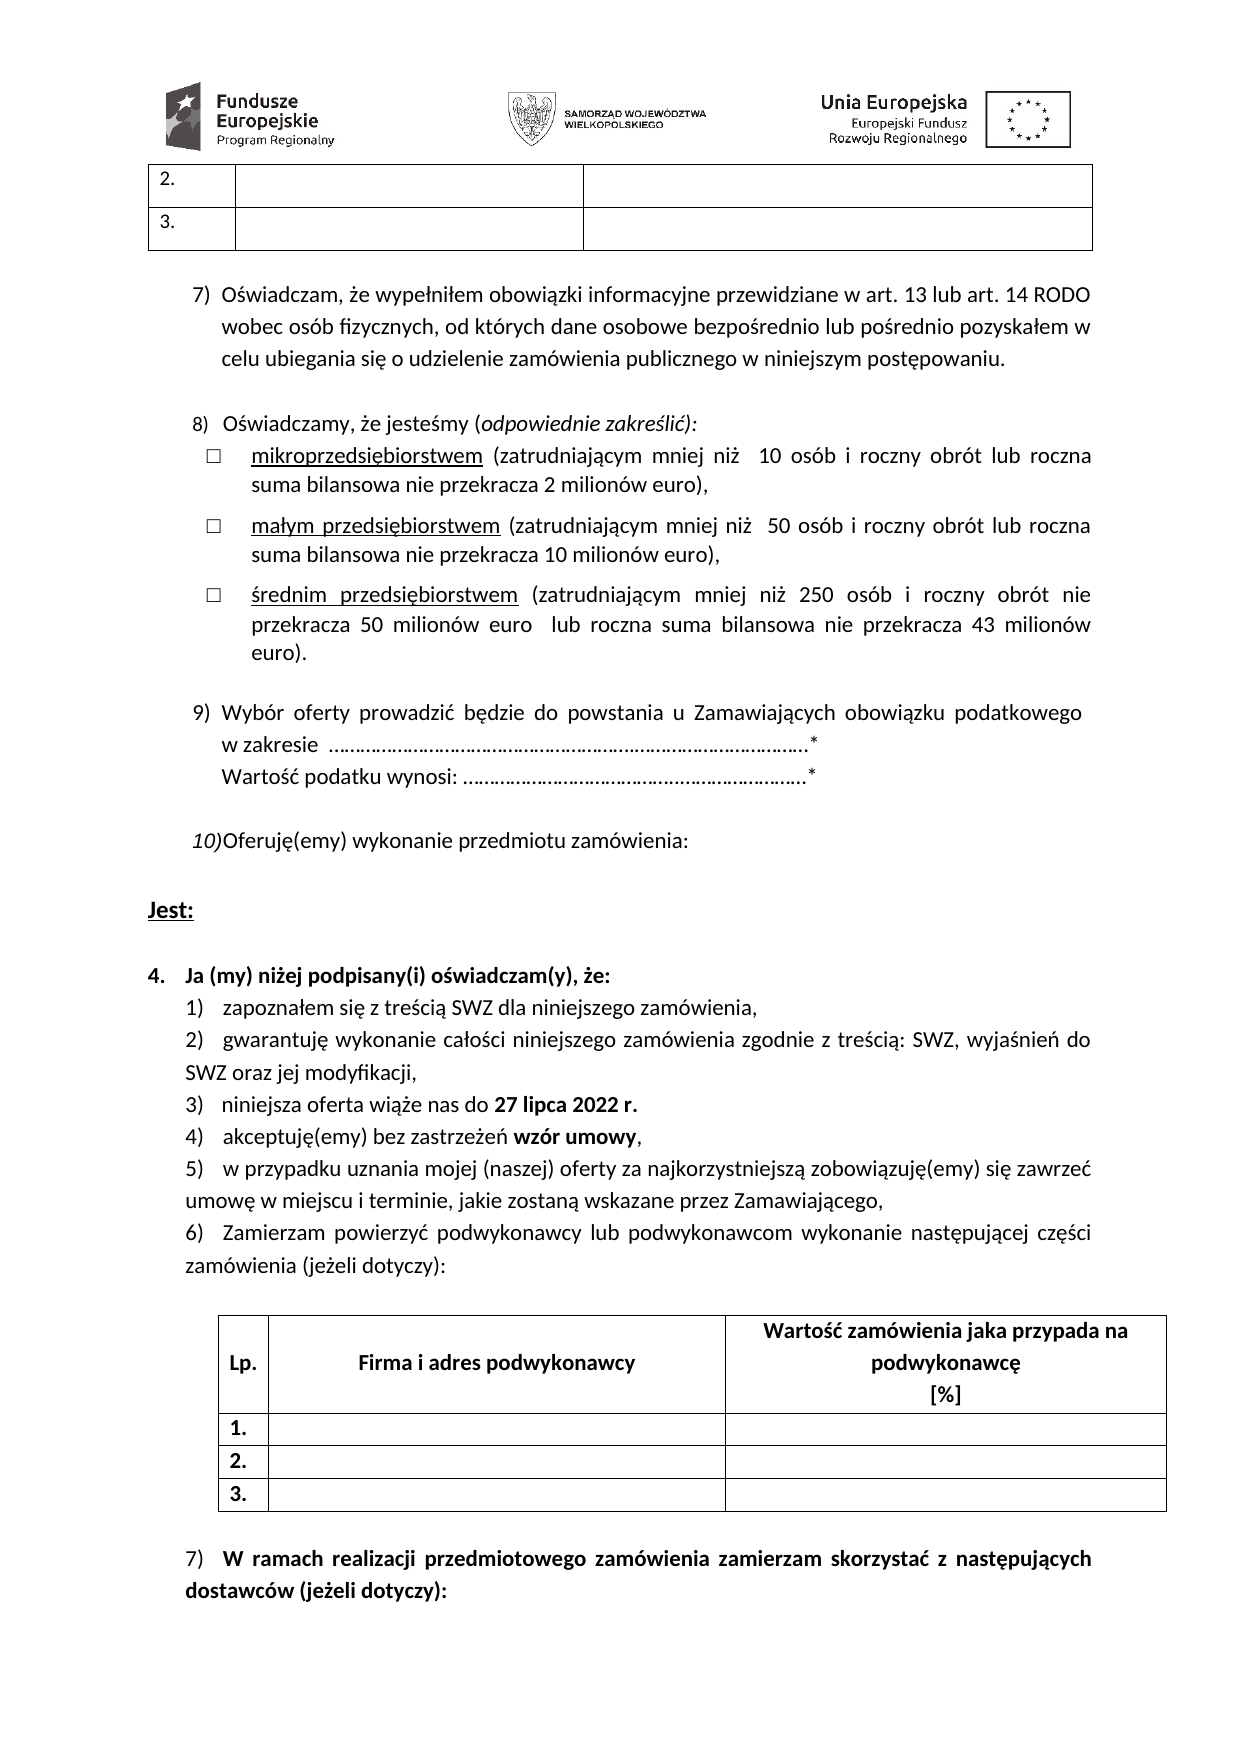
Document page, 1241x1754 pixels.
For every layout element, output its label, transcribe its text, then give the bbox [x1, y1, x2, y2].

table_cell [726, 1479, 1166, 1511]
table_cell 3. [149, 208, 235, 250]
list małym przedsiębiorstwem (zatrudniającym mniej niż 50 osób i roczny obrót lub roczna suma bilansowa nie przekracza 10 milionów euro), [207, 511, 1093, 568]
list mikroprzedsiębiorstwem (zatrudniającym mniej niż 10 osób i roczny obrót lub roczna suma bilansowa nie przekracza 2 milionów euro), [207, 441, 1093, 498]
list W ramach realizacji przedmiotowego zamówienia zamierzam skorzystać z następujących dostawców (jeżeli dotyczy): [185, 1544, 1093, 1604]
list akceptuję(emy) bez zastrzeżeń wzór umowy, [185, 1122, 1093, 1150]
table_cell [236, 208, 583, 250]
table_cell [269, 1446, 725, 1478]
list Zamierzam powierzyć podwykonawcy lub podwykonawcom wykonanie następującej części zamówienia (jeżeli dotyczy): [185, 1218, 1093, 1279]
table_cell [584, 165, 1092, 207]
table_cell [726, 1446, 1166, 1478]
text Jest: [148, 894, 1093, 924]
table_cell 2. [149, 165, 235, 207]
list Oferuję(emy) wykonanie przedmiotu zamówienia: [192, 827, 1093, 855]
table_cell 2. [219, 1446, 268, 1478]
table_cell 1. [219, 1414, 268, 1445]
table_cell [236, 165, 583, 207]
table_cell [269, 1414, 725, 1445]
table_header Firma i adres podwykonawcy [269, 1316, 725, 1412]
table_cell 3. [219, 1479, 268, 1511]
text 4. Ja (my) niżej podpisany(i) oświadczam(y), że: [148, 961, 1093, 989]
list niniejsza oferta wiąże nas do 27 lipca 2022 r. [185, 1090, 1093, 1118]
table_cell [584, 208, 1092, 250]
list Wybór oferty prowadzić będzie do powstania u Zamawiających obowiązku podatkowego w zakresie ………………………………………………….……………………………* [192, 698, 1093, 758]
table_header Lp. [219, 1316, 268, 1412]
table_header Wartość zamówienia jaka przypada na podwykonawcę [%] [726, 1316, 1166, 1412]
picture [147, 73, 1089, 164]
table_cell [726, 1414, 1166, 1445]
list zapoznałem się z treścią SWZ dla niniejszego zamówienia, [185, 993, 1093, 1021]
list Oświadczam, że wypełniłem obowiązki informacyjne przewidziane w art. 13 lub art. 14 RODO wobec osób fizycznych, od których dane osobowe bezpośrednio lub pośrednio pozyskałem w celu ubiegania się o udzielenie zamówienia publicznego w niniejszym postępowaniu. [192, 280, 1093, 373]
list w przypadku uznania mojej (naszej) oferty za najkorzystniejszą zobowiązuję(emy) się zawrzeć umowę w miejscu i terminie, jakie zostaną wskazane przez Zamawiającego, [185, 1154, 1093, 1214]
text Wartość podatku wynosi: …………………………………..……………………* [221, 762, 1093, 790]
list Oświadczamy, że jesteśmy (odpowiednie zakreślić): [192, 409, 1093, 437]
table_cell [269, 1479, 725, 1511]
list średnim przedsiębiorstwem (zatrudniającym mniej niż 250 osób i roczny obrót nie przekracza 50 milionów euro lub roczna suma bilansowa nie przekracza 43 milionów euro). [207, 581, 1093, 666]
list gwarantuję wykonanie całości niniejszego zamówienia zgodnie z treścią: SWZ, wyjaśnień do SWZ oraz jej modyfikacji, [185, 1025, 1093, 1086]
